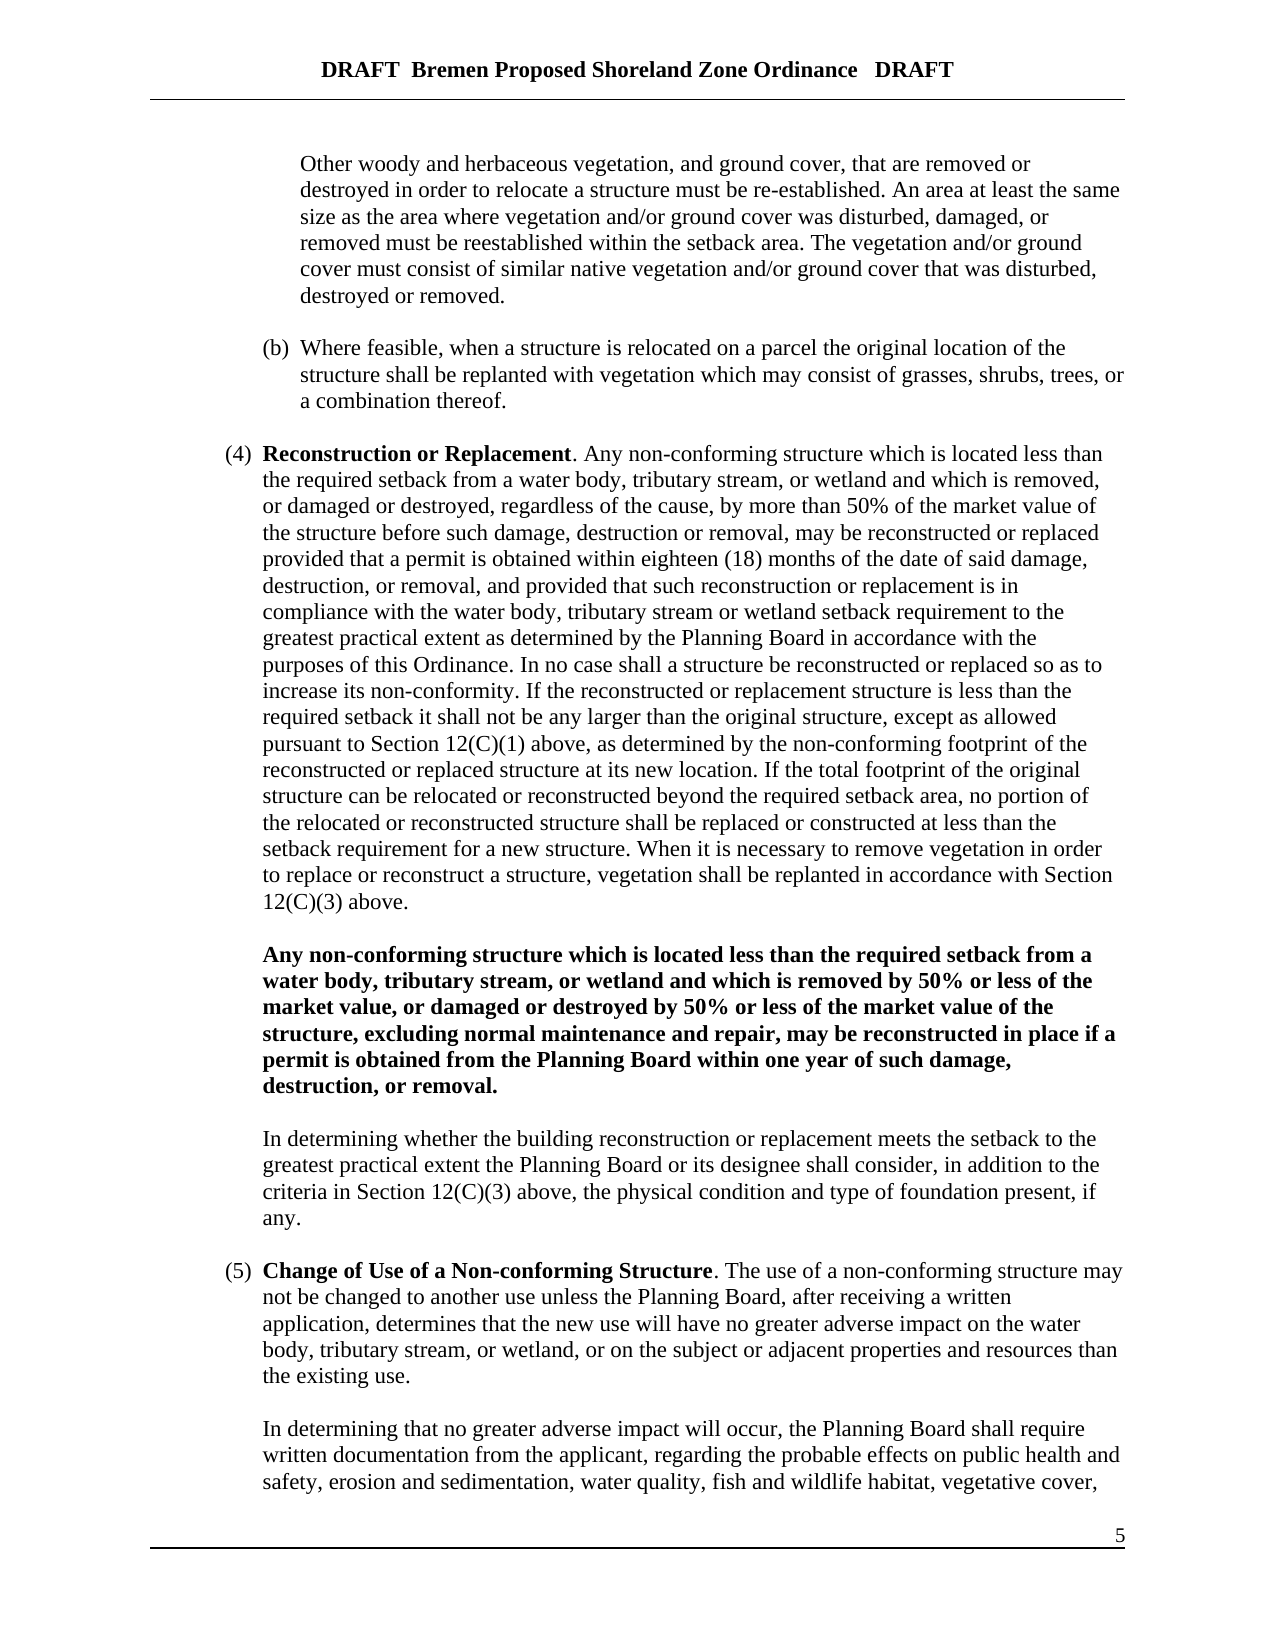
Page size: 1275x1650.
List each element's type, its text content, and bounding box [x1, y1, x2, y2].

text (5) Change of Use of a Non-conforming Structure. The use of a non-conforming structure may not be changed to another use unless the Planning Board, after receiving a written application, determines that the new use will have no greater adverse impact on the water body, tributary stream, or wetland, or on the subject or adjacent properties and resources than the existing use. [225, 1257, 1125, 1389]
text (4) Reconstruction or Replacement. Any non-conforming structure which is located less than the required setback from a water body, tributary stream, or wetland and which is removed, or damaged or destroyed, regardless of the cause, by more than 50% of the market value of the structure before such damage, destruction or removal, may be reconstructed or replaced provided that a permit is obtained within eighteen (18) months of the date of said damage, destruction, or removal, and provided that such reconstruction or replacement is in compliance with the water body, tributary stream or wetland setback requirement to the greatest practical extent as determined by the Planning Board in accordance with the purposes of this Ordinance. In no case shall a structure be reconstructed or replaced so as to increase its non-conformity. If the reconstructed or replacement structure is less than the required setback it shall not be any larger than the original structure, except as allowed pursuant to Section 12(C)(1) above, as determined by the non-conforming footprint of the reconstructed or replaced structure at its new location. If the total footprint of the original structure can be relocated or reconstructed beyond the required setback area, no portion of the relocated or reconstructed structure shall be replaced or constructed at less than the setback requirement for a new structure. When it is necessary to remove vegetation in order to replace or reconstruct a structure, vegetation shall be replanted in accordance with Section 12(C)(3) above. [225, 440, 1116, 914]
text In determining whether the building reconstruction or replacement meets the setback to the greatest practical extent the Planning Board or its designee shall consider, in addition to the criteria in Section 12(C)(3) above, the physical condition and type of foundation present, if any. [262, 1125, 1106, 1231]
text Other woody and herbaceous vegetation, and ground cover, that are removed or destroyed in order to relocate a structure must be re-established. An area at least the same size as the area where vegetation and/or ground cover was disturbed, damaged, or removed must be reestablished within the setback area. The vegetation and/or ground cover must consist of similar native vegetation and/or ground cover that was disturbed, destroyed or removed. [300, 150, 1125, 308]
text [262, 1415, 1125, 1494]
text Any non-conforming structure which is located less than the required setback from a water body, tributary stream, or wetland and which is removed by 50% or less of the market value, or damaged or destroyed by 50% or less of the market value of the structure, excluding normal maintenance and repair, may be reconstructed in place if a permit is obtained from the Planning Board within one year of such damage, destruction, or removal. [262, 941, 1125, 1099]
text (b) Where feasible, when a structure is relocated on a parcel the original location of the structure shall be replanted with vegetation which may consist of grasses, shrubs, trees, or a combination thereof. [262, 334, 1125, 413]
